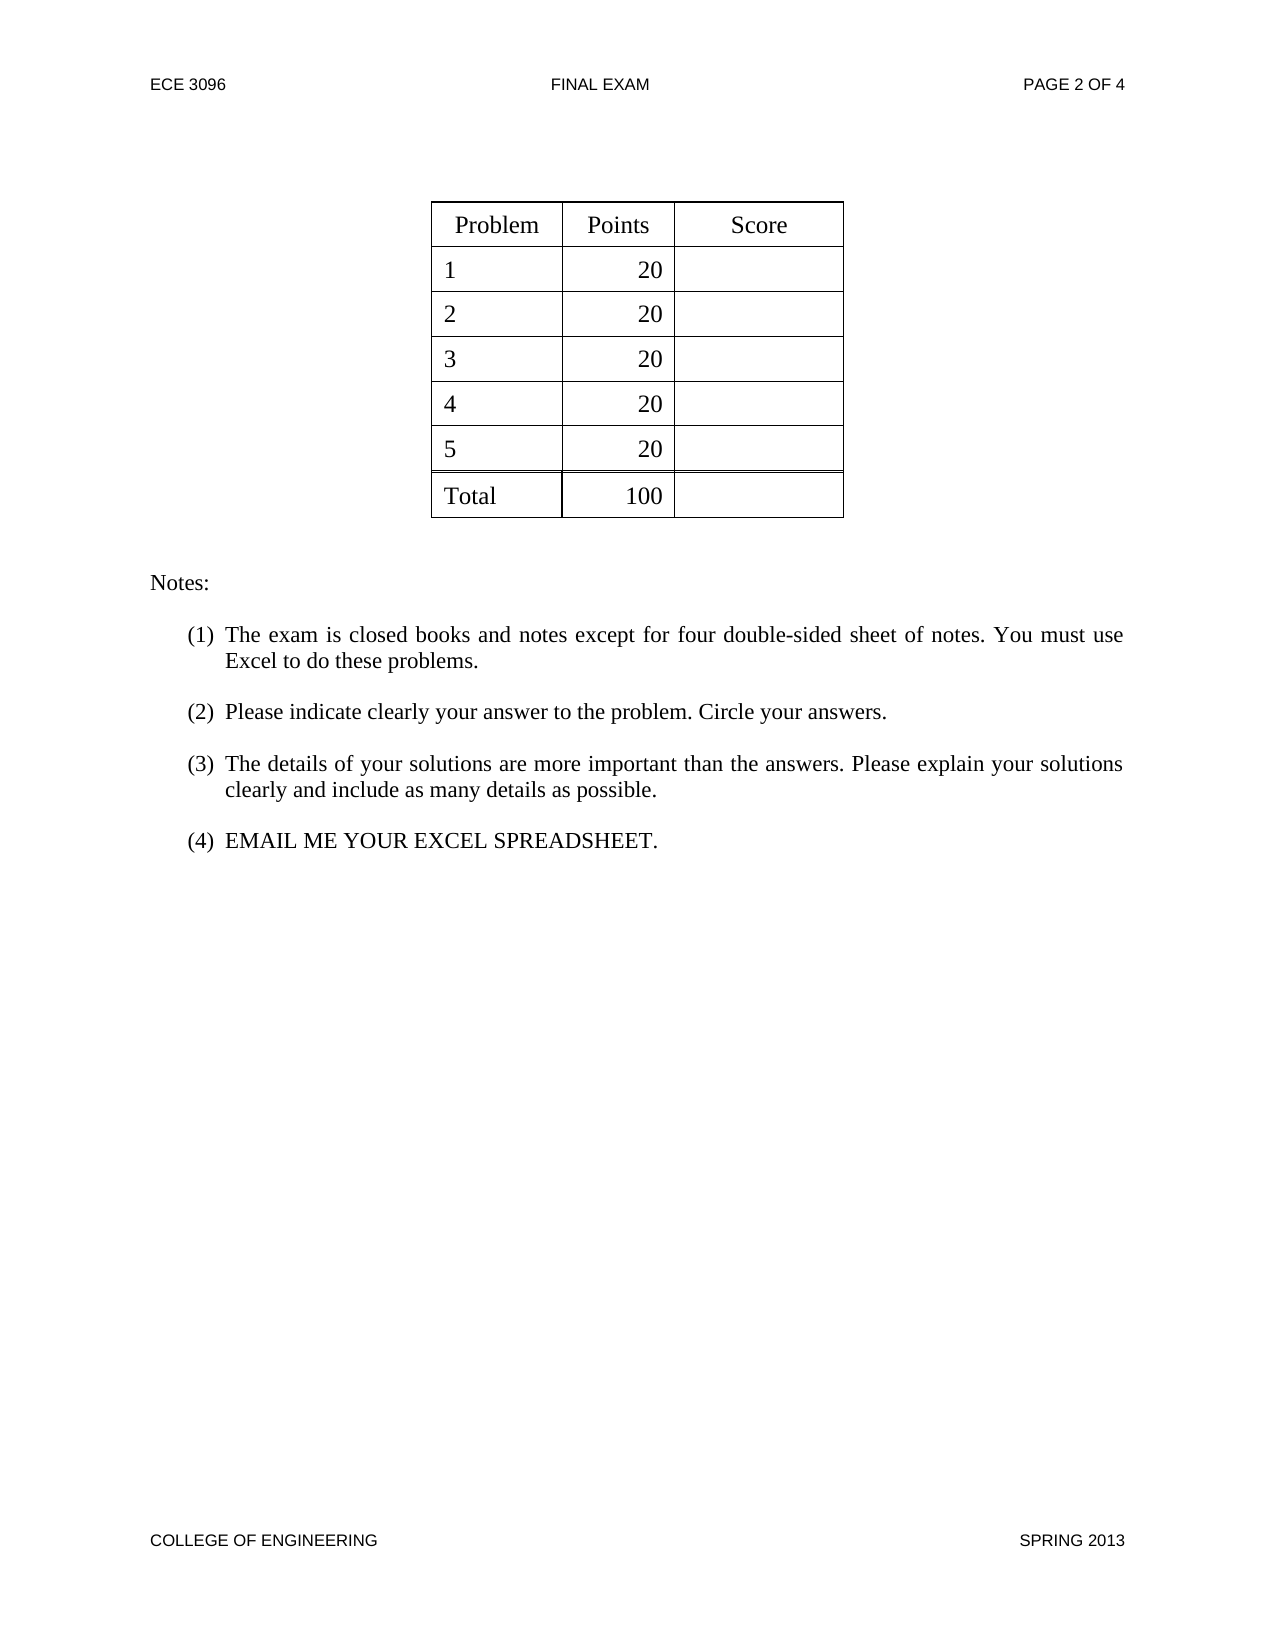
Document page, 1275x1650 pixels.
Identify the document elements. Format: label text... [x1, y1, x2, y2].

table_cell 20 [563, 337, 674, 381]
table_cell [675, 292, 843, 336]
table_cell [675, 473, 843, 517]
table_cell 20 [563, 292, 674, 336]
table_cell 3 [432, 337, 562, 381]
table_cell [675, 382, 843, 425]
table_cell Total [432, 473, 561, 517]
table_cell [675, 426, 843, 470]
table_cell 1 [432, 247, 562, 291]
list The details of your solutions are more important than the answers. Please explain your solutions clearly and include as many details as possible. [187, 750, 1125, 802]
text Notes: [150, 569, 1125, 596]
table_header Points [563, 203, 674, 246]
table_cell 20 [563, 426, 674, 470]
table_cell 4 [432, 382, 562, 425]
table_header Problem [432, 203, 562, 246]
table_cell 2 [432, 292, 562, 336]
table_cell [675, 247, 843, 291]
table_cell 100 [563, 473, 674, 517]
table_cell [675, 337, 843, 381]
table_header Score [675, 203, 843, 246]
list EMAIL ME YOUR EXCEL SPREADSHEET. [187, 827, 1125, 854]
list The exam is closed books and notes except for four double-sided sheet of notes. You must use Excel to do these problems. [187, 621, 1125, 673]
table_cell 5 [432, 426, 562, 470]
table_cell 20 [563, 247, 674, 291]
table_cell 20 [563, 382, 674, 425]
list Please indicate clearly your answer to the problem. Circle your answers. [187, 698, 1125, 725]
